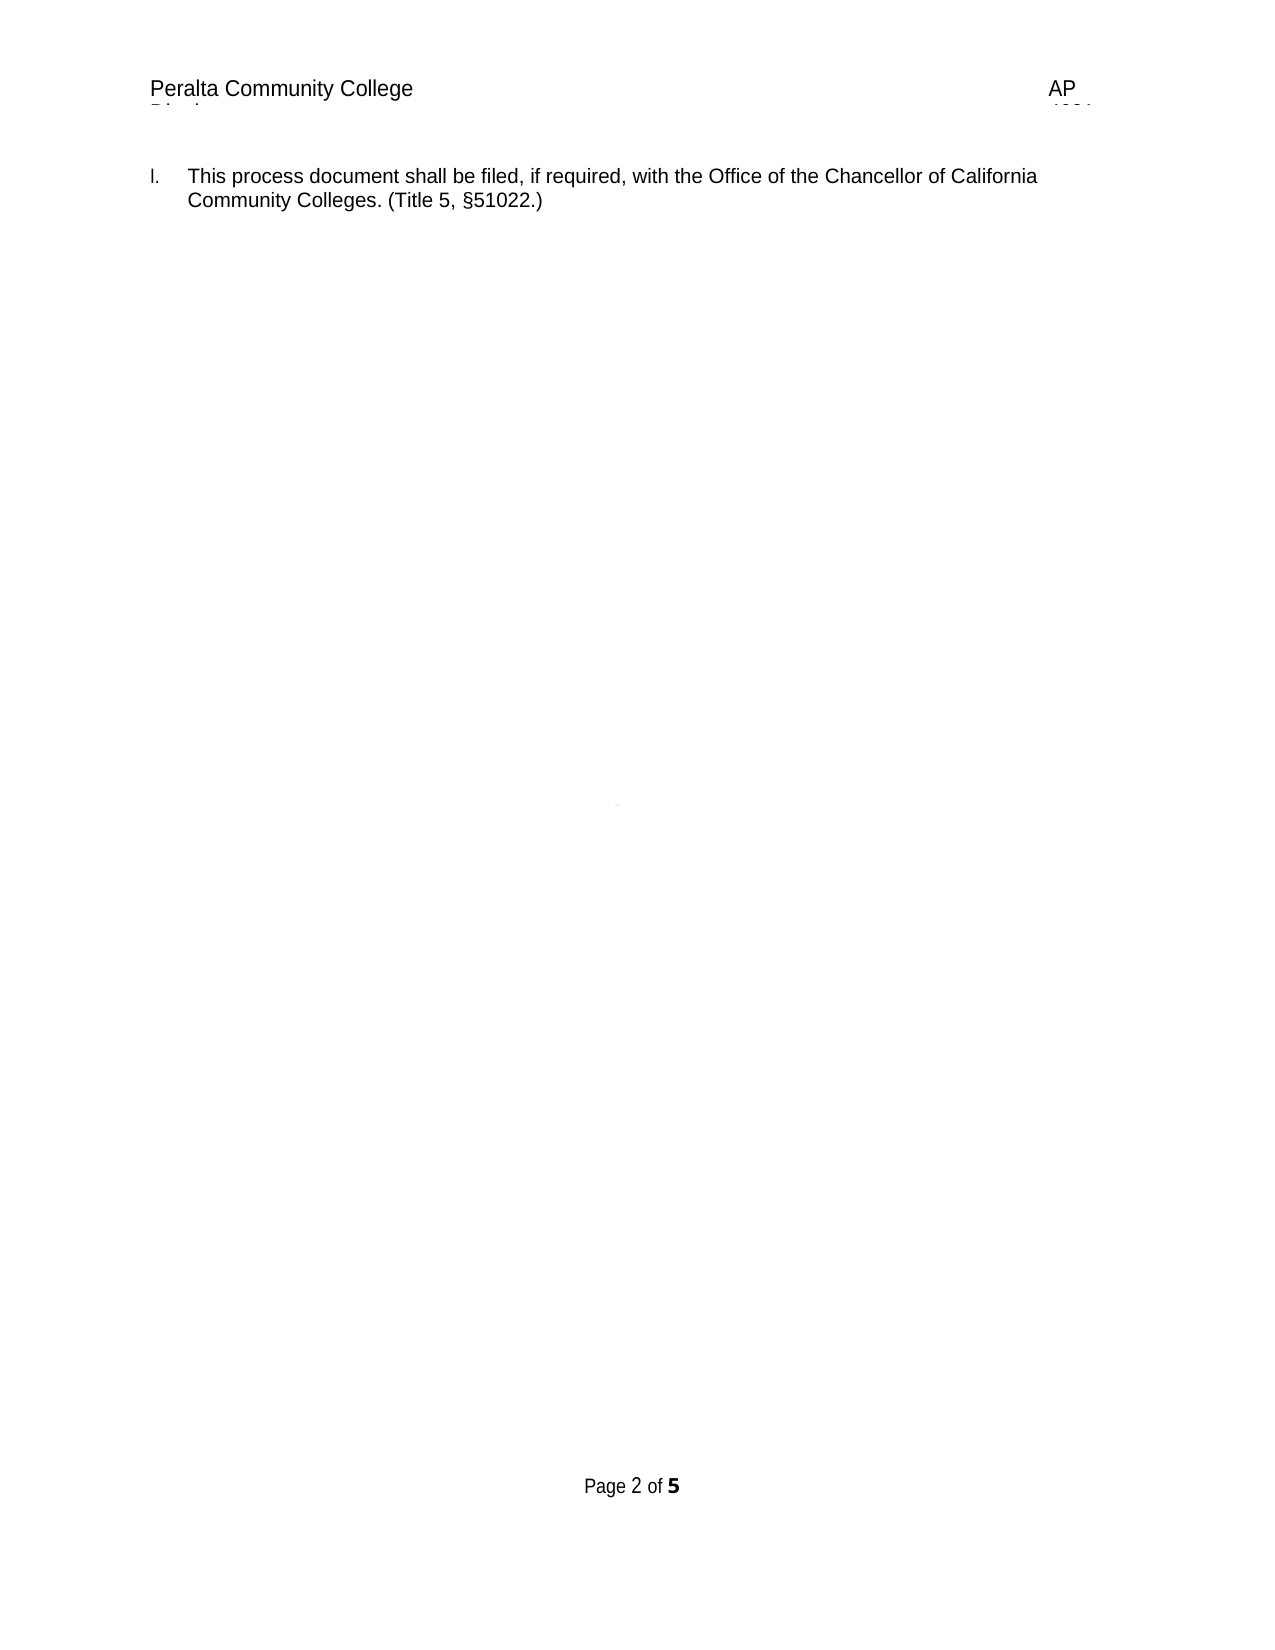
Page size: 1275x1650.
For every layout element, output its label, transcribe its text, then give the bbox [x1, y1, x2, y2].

list This process document shall be filed, if required, with the Office of the Chancellor of California Community Colleges. (Title 5, §51022.) [150, 163, 1052, 212]
